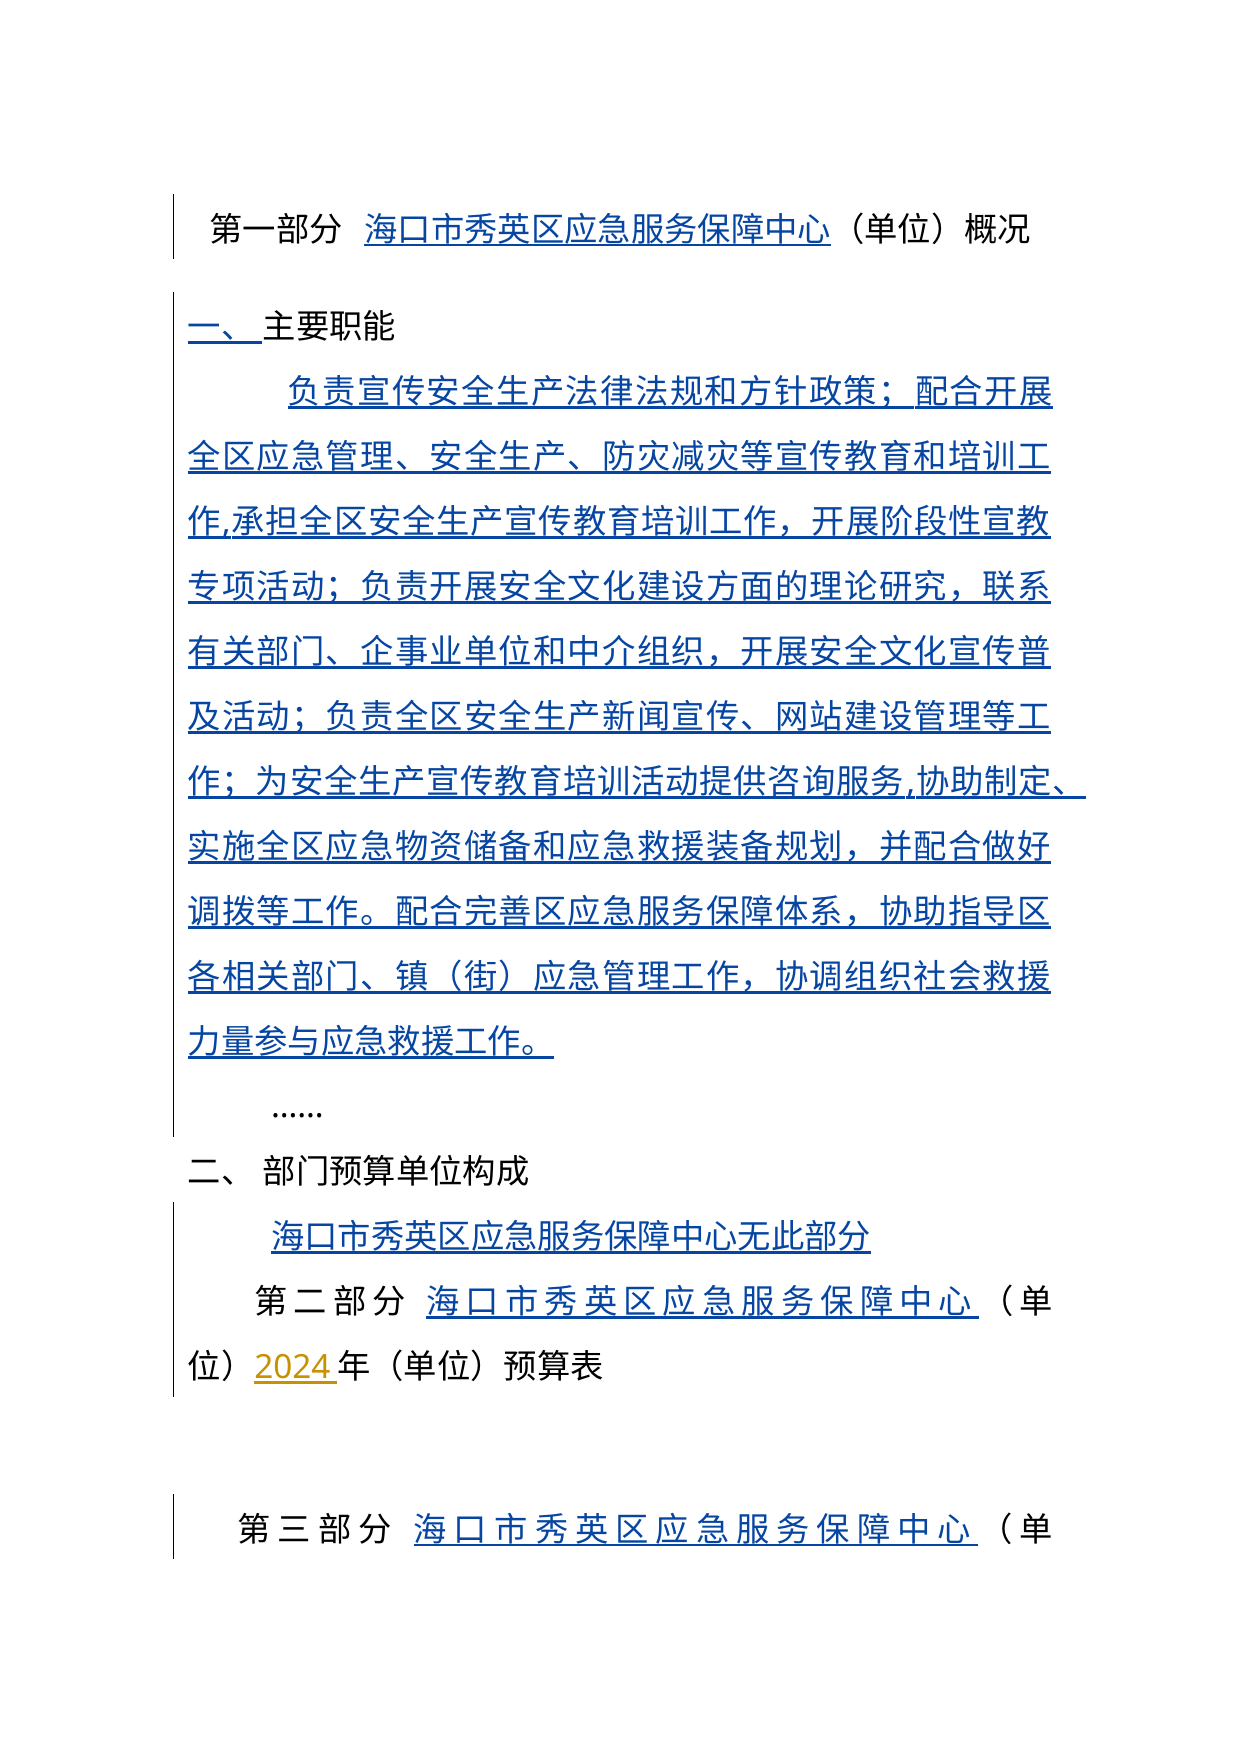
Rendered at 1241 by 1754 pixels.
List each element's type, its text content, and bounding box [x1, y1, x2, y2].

text 第二部分 （单位）年（单位）预算表 [187, 1267, 1053, 1397]
text …… [254, 1072, 1053, 1137]
list （单位）概况 [187, 194, 1053, 259]
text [187, 1494, 1053, 1559]
list 主要职能 [187, 292, 1053, 357]
list 部门预算单位构成 [187, 1137, 1053, 1202]
